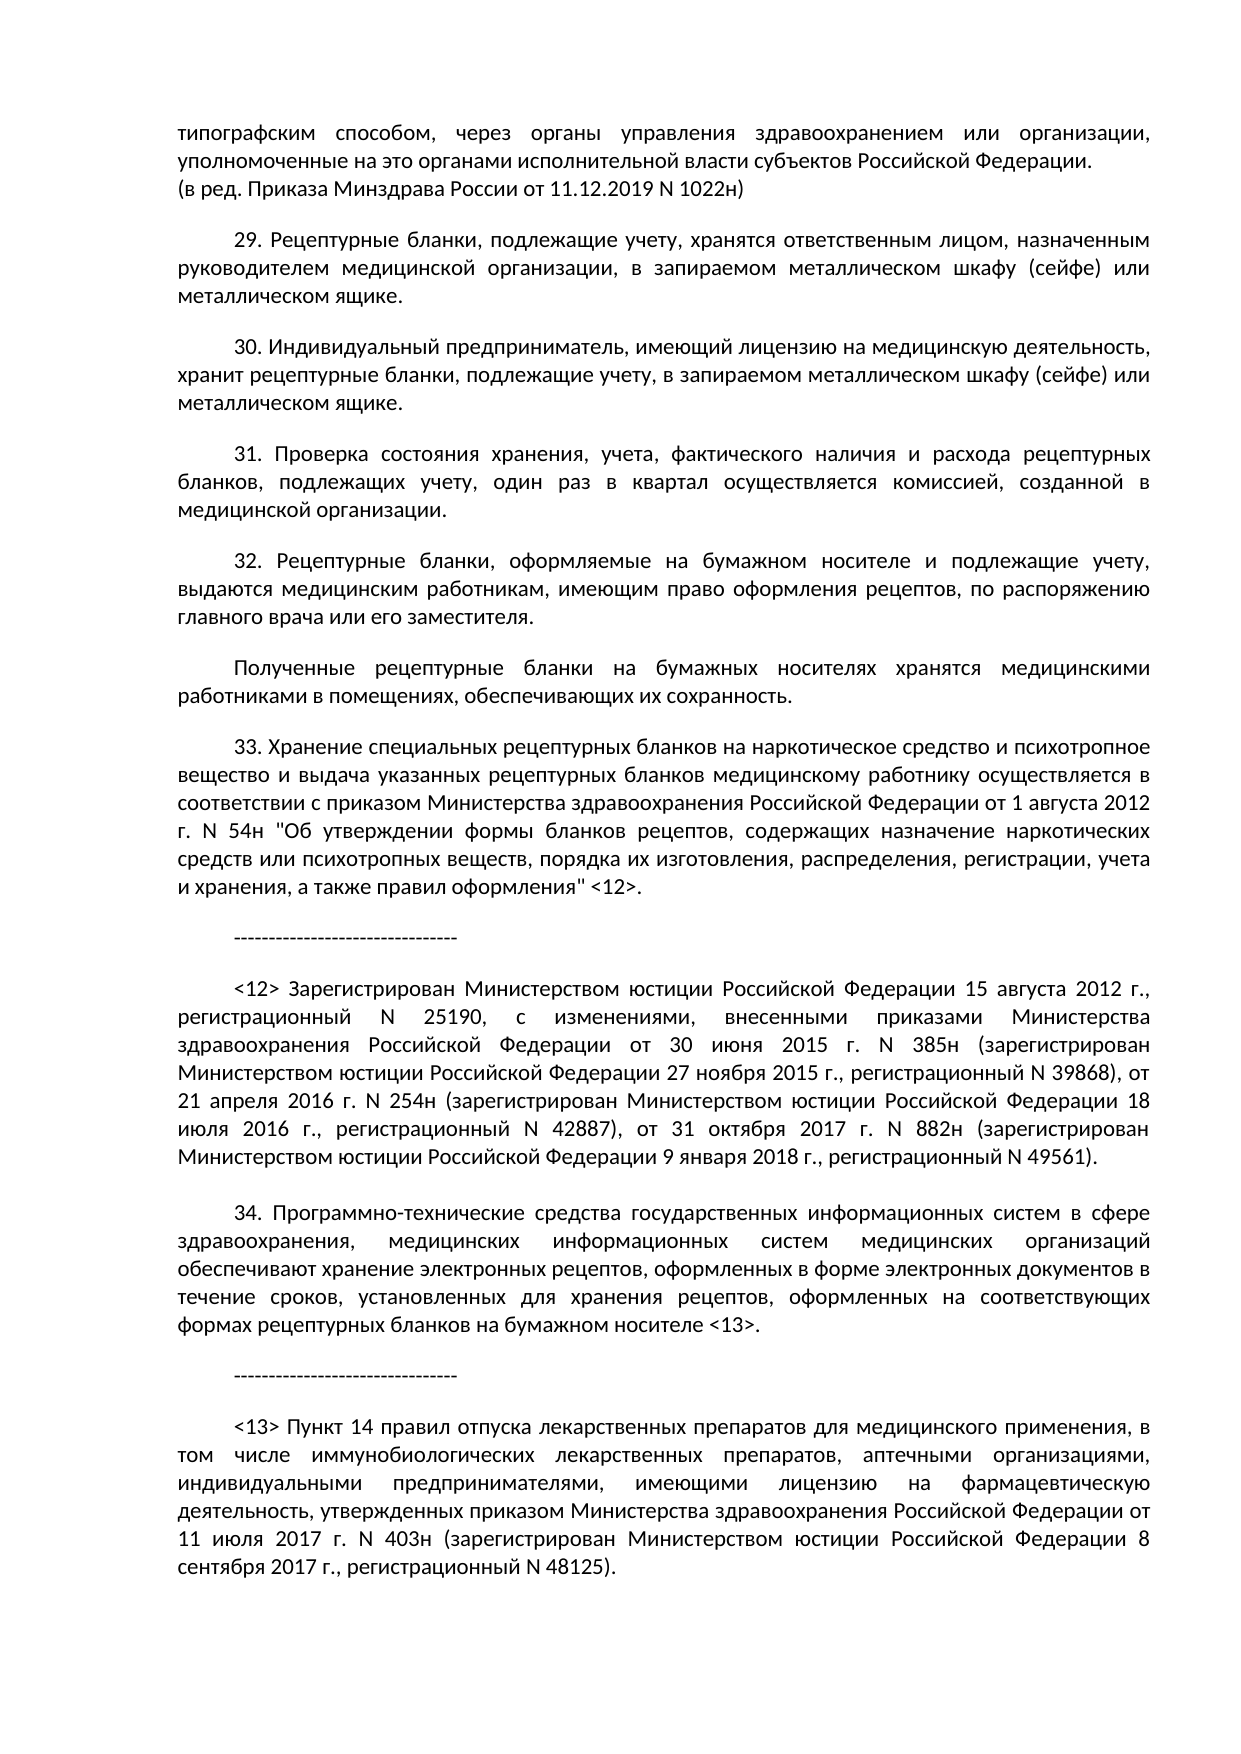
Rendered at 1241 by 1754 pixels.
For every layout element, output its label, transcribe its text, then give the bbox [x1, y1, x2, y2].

text 33. Хранение специальных рецептурных бланков на наркотическое средство и психотропное вещество и выдача указанных рецептурных бланков медицинскому работнику осуществляется в соответствии с приказом Министерства здравоохранения Российской Федерации от 1 августа 2012 г. N 54н "Об утверждении формы бланков рецептов, содержащих назначение наркотических средств или психотропных веществ, порядка их изготовления, распределения, регистрации, учета и хранения, а также правил оформления" <12>. [177, 732, 1152, 900]
text -------------------------------- [177, 923, 1152, 951]
text 31. Проверка состояния хранения, учета, фактического наличия и расхода рецептурных бланков, подлежащих учету, один раз в квартал осуществляется комиссией, созданной в медицинской организации. [177, 439, 1152, 523]
text 32. Рецептурные бланки, оформляемые на бумажном носителе и подлежащие учету, выдаются медицинским работникам, имеющим право оформления рецептов, по распоряжению главного врача или его заместителя. [177, 546, 1152, 630]
text Полученные рецептурные бланки на бумажных носителях хранятся медицинскими работниками в помещениях, обеспечивающих их сохранность. [177, 653, 1152, 709]
text 34. Программно-технические средства государственных информационных систем в сфере здравоохранения, медицинских информационных систем медицинских организаций обеспечивают хранение электронных рецептов, оформленных в форме электронных документов в течение сроков, установленных для хранения рецептов, оформленных на соответствующих формах рецептурных бланков на бумажном носителе <13>. [177, 1198, 1152, 1338]
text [177, 118, 1152, 174]
text 30. Индивидуальный предприниматель, имеющий лицензию на медицинскую деятельность, хранит рецептурные бланки, подлежащие учету, в запираемом металлическом шкафу (сейфе) или металлическом ящике. [177, 332, 1152, 416]
text (в ред. Приказа Минздрава России от 11.12.2019 N 1022н) [177, 174, 1152, 202]
text 29. Рецептурные бланки, подлежащие учету, хранятся ответственным лицом, назначенным руководителем медицинской организации, в запираемом металлическом шкафу (сейфе) или металлическом ящике. [177, 225, 1152, 309]
text -------------------------------- [177, 1361, 1152, 1389]
text <13> Пункт 14 правил отпуска лекарственных препаратов для медицинского применения, в том числе иммунобиологических лекарственных препаратов, аптечными организациями, индивидуальными предпринимателями, имеющими лицензию на фармацевтическую деятельность, утвержденных приказом Министерства здравоохранения Российской Федерации от 11 июля 2017 г. N 403н (зарегистрирован Министерством юстиции Российской Федерации 8 сентября 2017 г., регистрационный N 48125). [177, 1412, 1152, 1580]
text <12> Зарегистрирован Министерством юстиции Российской Федерации 15 августа 2012 г., регистрационный N 25190, с изменениями, внесенными приказами Министерства здравоохранения Российской Федерации от 30 июня 2015 г. N 385н (зарегистрирован Министерством юстиции Российской Федерации 27 ноября 2015 г., регистрационный N 39868), от 21 апреля 2016 г. N 254н (зарегистрирован Министерством юстиции Российской Федерации 18 июля 2016 г., регистрационный N 42887), от 31 октября 2017 г. N 882н (зарегистрирован Министерством юстиции Российской Федерации 9 января 2018 г., регистрационный N 49561). [177, 974, 1152, 1170]
